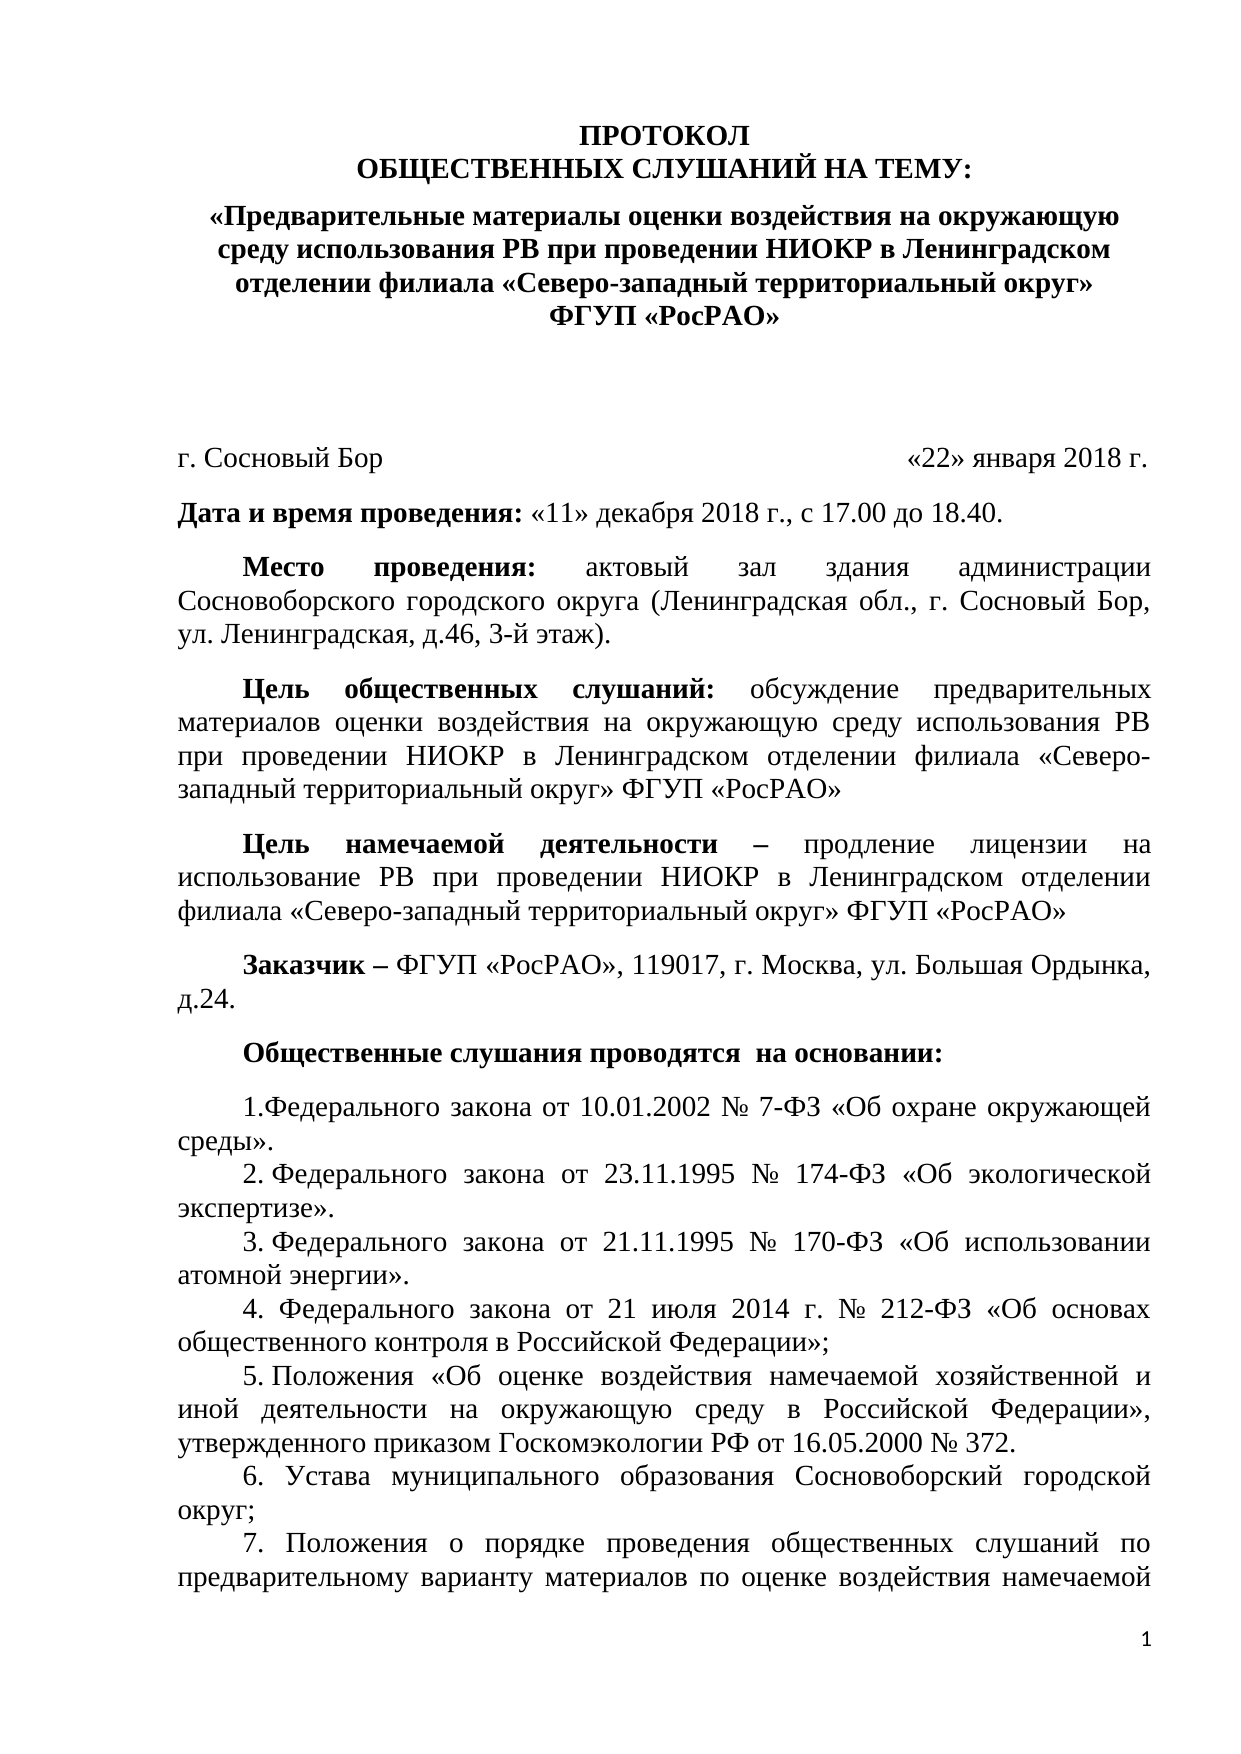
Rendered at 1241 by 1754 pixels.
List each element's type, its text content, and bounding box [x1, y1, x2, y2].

text Дата и время проведения: «11» декабря 2018 г., с 17.00 до 18.40. [177, 495, 1152, 528]
text 1.Федерального закона от 10.01.2002 № 7-ФЗ «Об охране окружающей среды». [177, 1089, 1152, 1157]
text Цель общественных слушаний: обсуждение предварительных материалов оценки воздействия на окружающую среду использования РВ при проведении НИОКР в Ленинградском отделении филиала «Северо-западный территориальный округ» ФГУП «РосРАО» [177, 671, 1152, 805]
text ОБЩЕСТВЕННЫХ СЛУШАНИЙ НА ТЕМУ: [177, 152, 1152, 185]
text 6. Устава муниципального образования Сосновоборский городской округ; [177, 1458, 1152, 1526]
text Общественные слушания проводятся на основании: [177, 1035, 1152, 1069]
text «Предварительные материалы оценки воздействия на окружающую среду использования РВ при проведении НИОКР в Ленинградском отделении филиала «Северо-западный территориальный округ» ФГУП «РосРАО» [177, 198, 1152, 332]
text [177, 1526, 1152, 1593]
text ПРОТОКОЛ [177, 118, 1152, 152]
text 5. Положения «Об оценке воздействия намечаемой хозяйственной и иной деятельности на окружающую среду в Российской Федерации», утвержденного приказом Госкомэкологии РФ от 16.05.2000 № 372. [177, 1358, 1152, 1458]
text 4. Федерального закона от 21 июля 2014 г. № 212-ФЗ «Об основах общественного контроля в Российской Федерации»; [177, 1291, 1152, 1358]
text г. Сосновый Бор «22» января 2018 г. [177, 441, 1152, 474]
text Место проведения: актовый зал здания администрации Сосновоборского городского округа (Ленинградская обл., г. Сосновый Бор, ул. Ленинградская, д.46, 3-й этаж). [177, 549, 1152, 650]
text Цель намечаемой деятельности – продление лицензии на использование РВ при проведении НИОКР в Ленинградском отделении филиала «Северо-западный территориальный округ» ФГУП «РосРАО» [177, 826, 1152, 926]
text 2. Федерального закона от 23.11.1995 № 174-ФЗ «Об экологической экспертизе». [177, 1157, 1152, 1224]
text 3. Федерального закона от 21.11.1995 № 170-ФЗ «Об использовании атомной энергии». [177, 1224, 1152, 1291]
text Заказчик – ФГУП «РосРАО», 119017, г. Москва, ул. Большая Ордынка, д.24. [177, 947, 1152, 1014]
